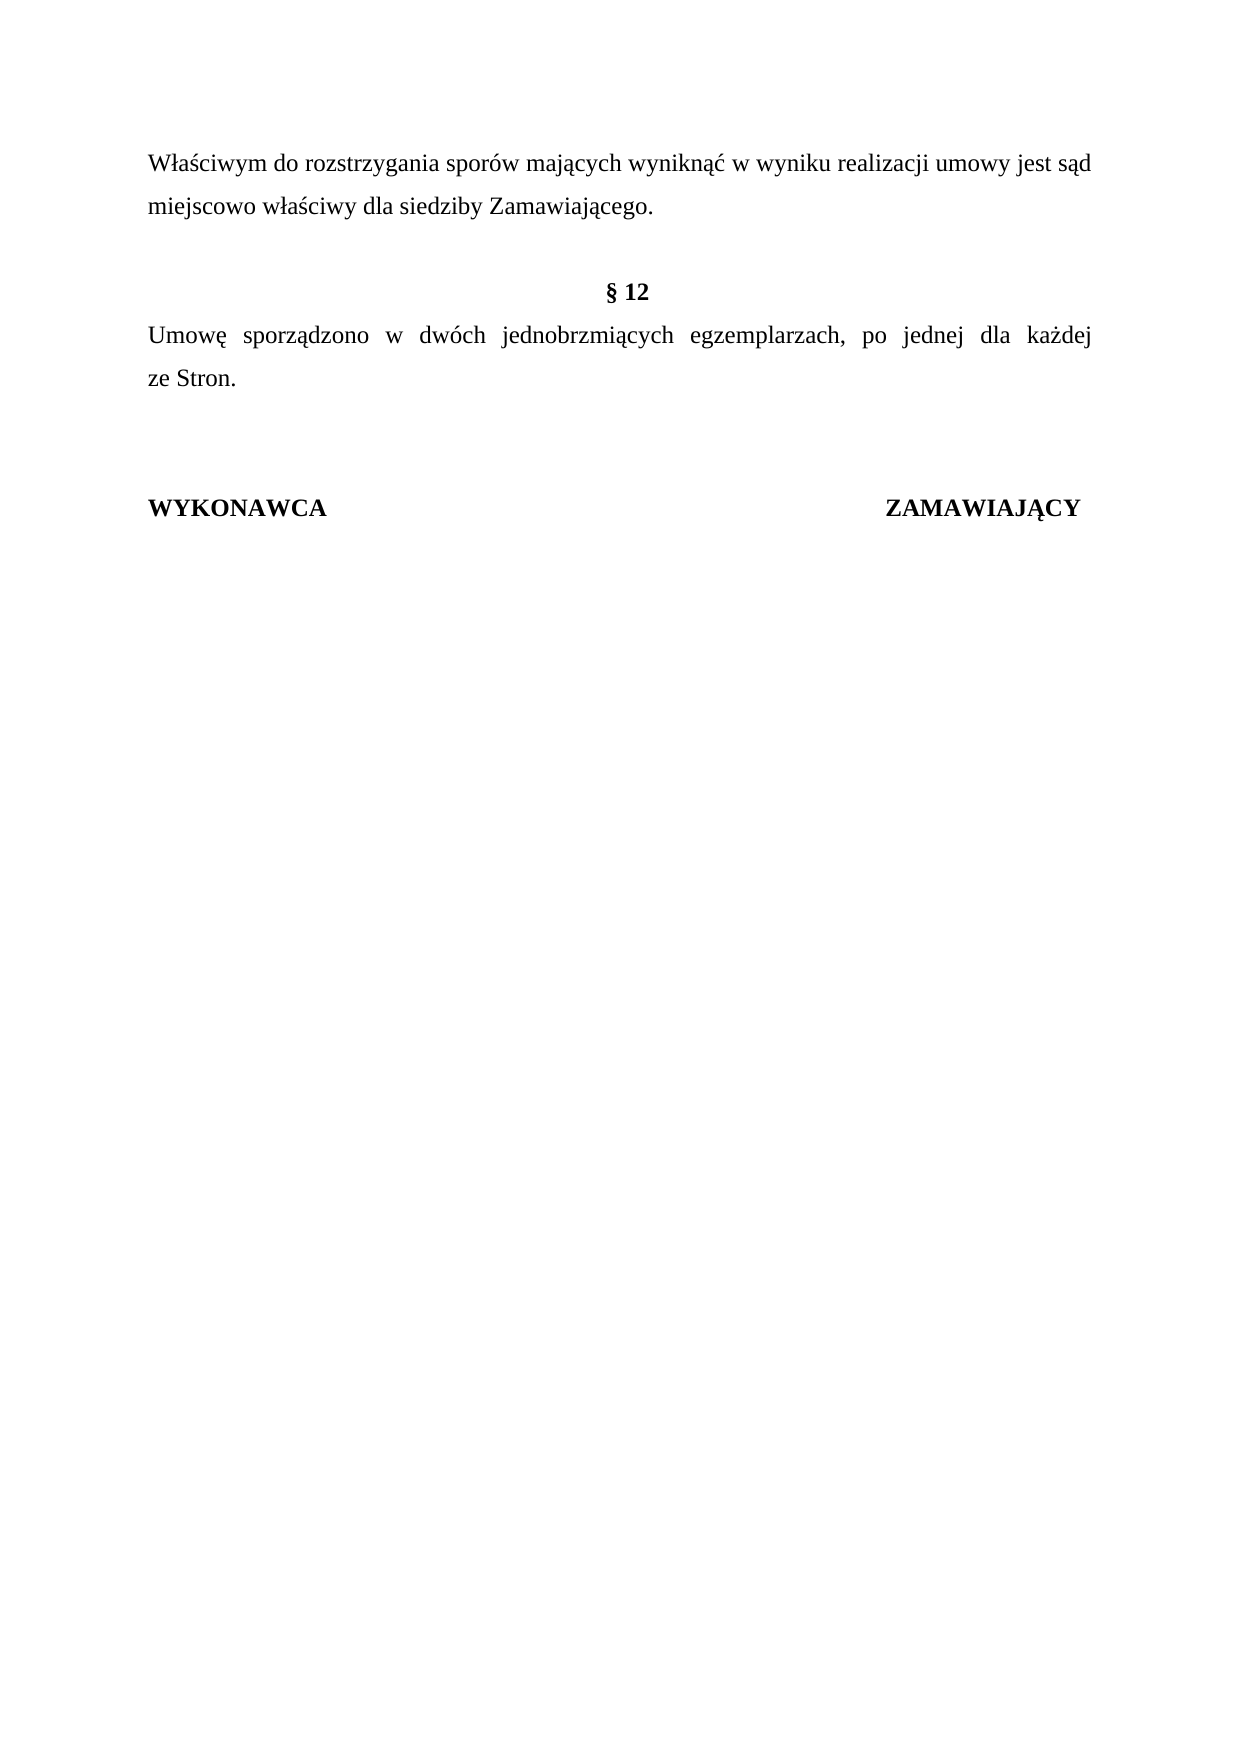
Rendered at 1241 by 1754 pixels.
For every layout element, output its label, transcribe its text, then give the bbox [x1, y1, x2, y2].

text Umowę sporządzono w dwóch jednobrzmiących egzemplarzach, po jednej dla każdej ze Stron. [148, 320, 1093, 392]
text WYKONAWCA ZAMAWIAJĄCY [148, 493, 1093, 521]
text Właściwym do rozstrzygania sporów mających wyniknąć w wyniku realizacji umowy jest sąd miejscowo właściwy dla siedziby Zamawiającego. [148, 148, 1093, 219]
text § 12 [605, 277, 1093, 306]
